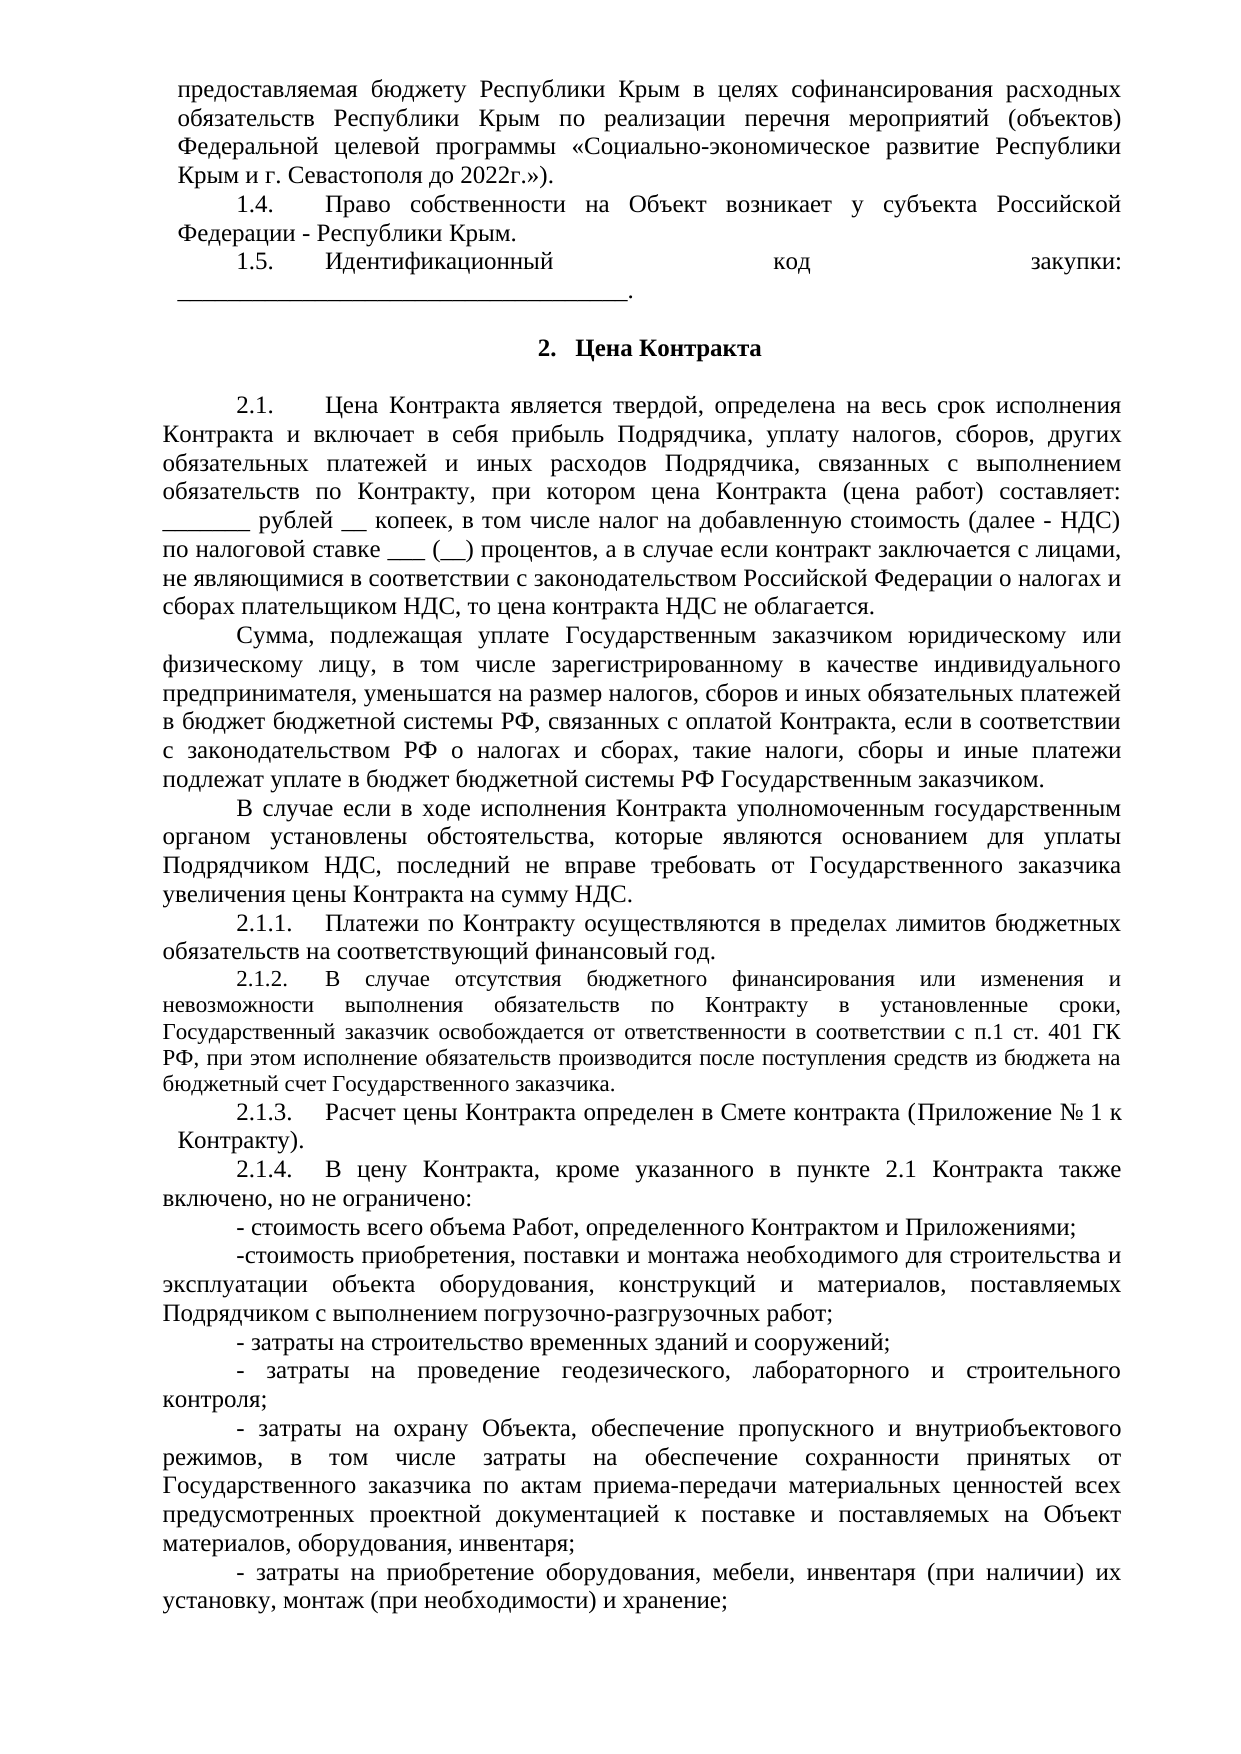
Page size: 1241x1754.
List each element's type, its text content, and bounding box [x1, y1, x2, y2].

list Право собственности на Объект возникает у субъекта Российской Федерации - Республики Крым. [177, 189, 1122, 246]
text - стоимость всего объема Работ, определенного Контрактом и Приложениями; [162, 1212, 1122, 1241]
list Идентификационный код закупки: ____________________________________. [177, 246, 1122, 304]
list В случае отсутствия бюджетного финансирования или изменения и невозможности выполнения обязательств по Контракту в установленные сроки, Государственный заказчик освобождается от ответственности в соответствии с п.1 ст. 401 ГК РФ, при этом исполнение обязательств производится после поступления средств из бюджета на бюджетный счет Государственного заказчика. [162, 965, 1122, 1097]
text Сумма, подлежащая уплате Государственным заказчиком юридическому или физическому лицу, в том числе зарегистрированному в качестве индивидуального предпринимателя, уменьшатся на размер налогов, сборов и иных обязательных платежей в бюджет бюджетной системы РФ, связанных с оплатой Контракта, если в соответствии с законодательством РФ о налогах и сборах, такие налоги, сборы и иные платежи подлежат уплате в бюджет бюджетной системы РФ Государственным заказчиком. [162, 620, 1122, 793]
list Платежи по Контракту осуществляются в пределах лимитов бюджетных обязательств на соответствующий финансовый год. [162, 908, 1122, 965]
text - затраты на приобретение оборудования, мебели, инвентаря (при наличии) их установку, монтаж (при необходимости) и хранение; [162, 1557, 1122, 1614]
text -стоимость приобретения, поставки и монтажа необходимого для строительства и эксплуатации объекта оборудования, конструкций и материалов, поставляемых Подрядчиком с выполнением погрузочно-разгрузочных работ; [162, 1241, 1122, 1327]
list Расчет цены Контракта определен в Смете контракта (Приложение № 1 к Контракту). [177, 1097, 1122, 1154]
list В цену Контракта, кроме указанного в пункте 2.1 Контракта также включено, но не ограничено: [162, 1154, 1122, 1212]
text В случае если в ходе исполнения Контракта уполномоченным государственным органом установлены обстоятельства, которые являются основанием для уплаты Подрядчиком НДС, последний не вправе требовать от Государственного заказчика увеличения цены Контракта на сумму НДС. [162, 793, 1122, 908]
text - затраты на проведение геодезического, лабораторного и строительного контроля; [162, 1356, 1122, 1413]
list Цена Контракта является твердой, определена на весь срок исполнения Контракта и включает в себя прибыль Подрядчика, уплату налогов, сборов, других обязательных платежей и иных расходов Подрядчика, связанных с выполнением обязательств по Контракту, при котором цена Контракта (цена работ) составляет: _______ рублей __ копеек, в том числе налог на добавленную стоимость (далее - НДС) по налоговой ставке ___ (__) процентов, а в случае если контракт заключается с лицами, не являющимися в соответствии с законодательством Российской Федерации о налогах и сборах плательщиком НДС, то цена контракта НДС не облагается. [162, 390, 1122, 620]
text - затраты на охрану Объекта, обеспечение пропускного и внутриобъектового режимов, в том числе затраты на обеспечение сохранности принятых от Государственного заказчика по актам приема-передачи материальных ценностей всех предусмотренных проектной документацией к поставке и поставляемых на Объект материалов, оборудования, инвентаря; [162, 1413, 1122, 1557]
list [177, 74, 1122, 189]
text - затраты на строительство временных зданий и сооружений; [162, 1327, 1122, 1356]
list Цена Контракта [177, 333, 1122, 361]
